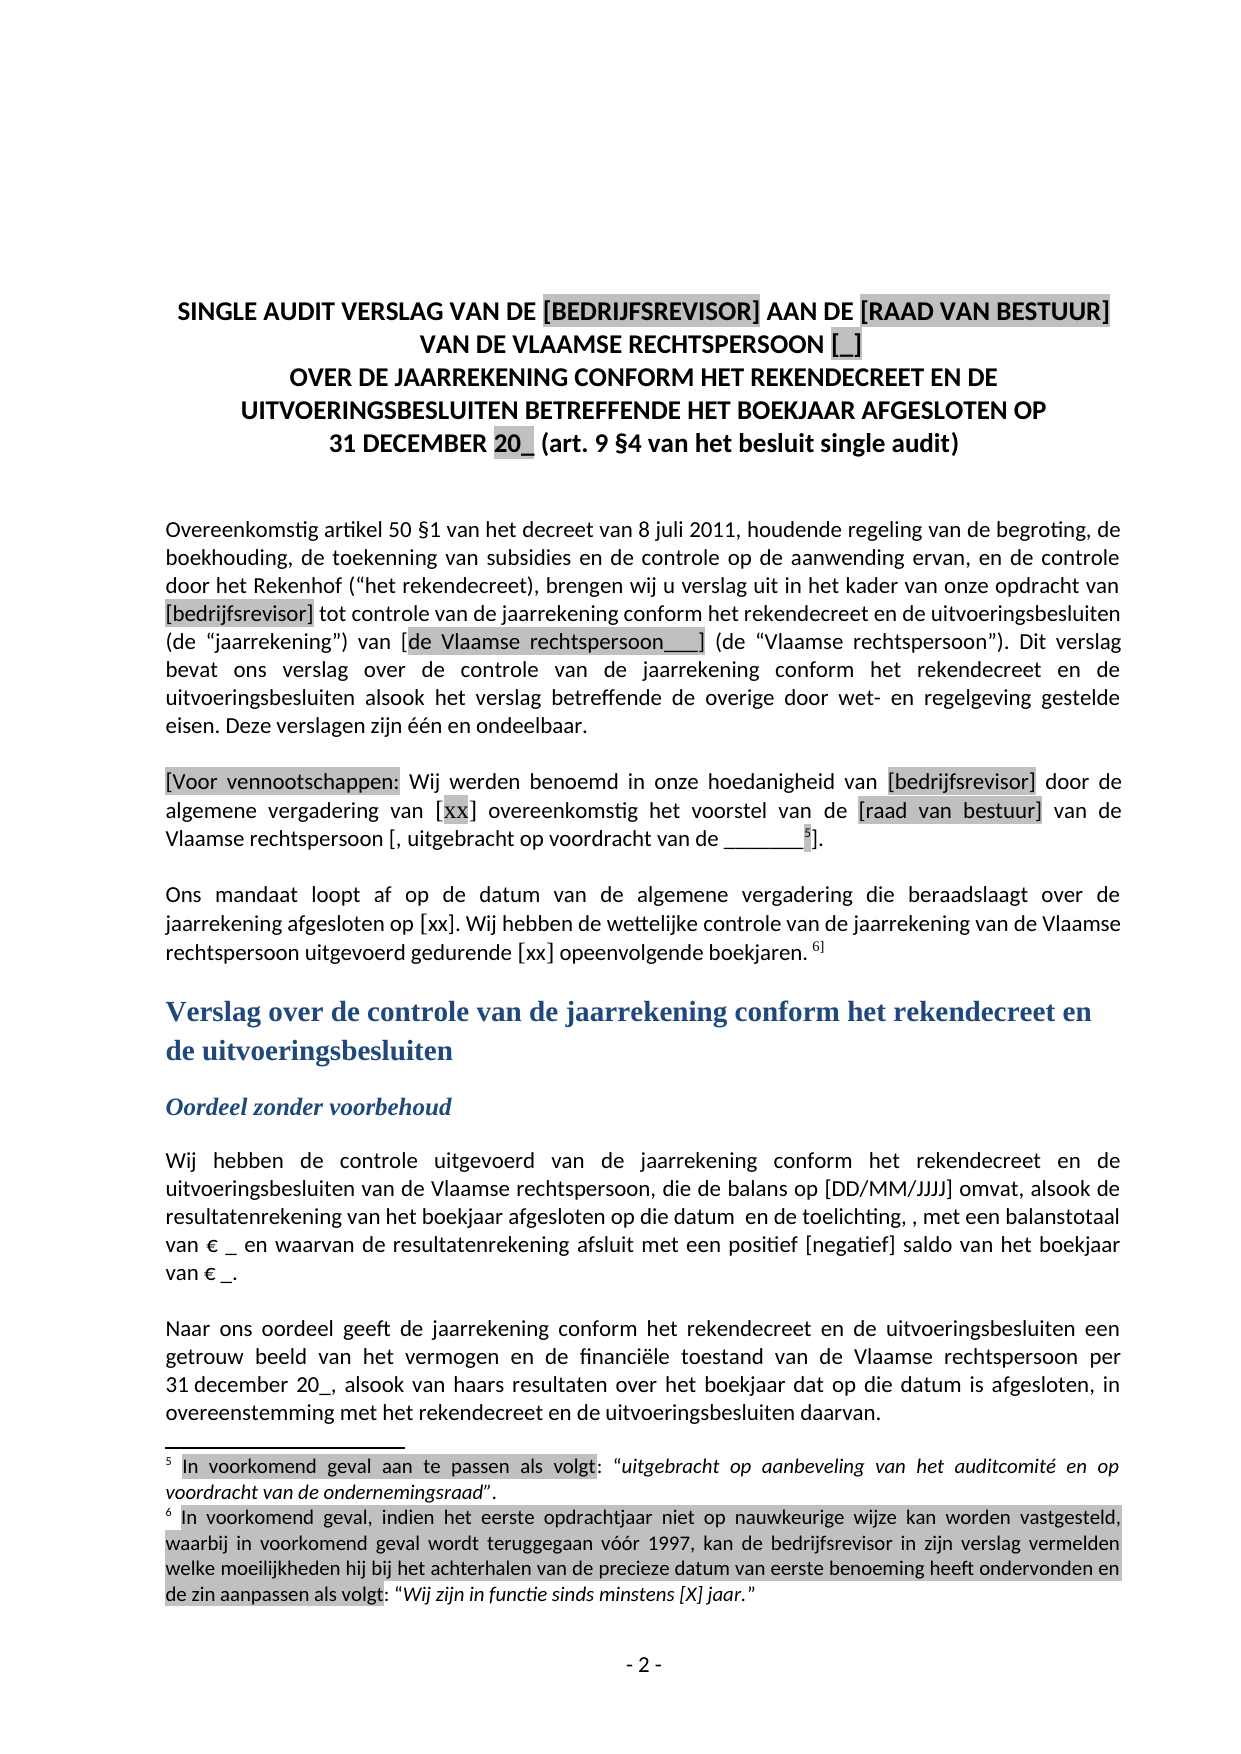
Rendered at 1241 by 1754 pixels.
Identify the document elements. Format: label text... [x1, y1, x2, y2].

text Wij hebben de controle uitgevoerd van de jaarrekening conform het rekendecreet en de uitvoeringsbesluiten van de Vlaamse rechtspersoon, die de balans op [DD/MM/JJJJ] omvat, alsook de resultatenrekening van het boekjaar afgesloten op die datum en de toelichting, , met een balanstotaal van € _ en waarvan de resultatenrekening afsluit met een positief [negatief] saldo van het boekjaar van € _. [165, 1146, 1122, 1286]
text Naar ons oordeel geeft de jaarrekening conform het rekendecreet en de uitvoeringsbesluiten een getrouw beeld van het vermogen en de financiële toestand van de Vlaamse rechtspersoon per 31 december 20_, alsook van haars resultaten over het boekjaar dat op die datum is afgesloten, in overeenstemming met het rekendecreet en de uitvoeringsbesluiten daarvan. [165, 1314, 1122, 1426]
text Verslag over de controle van de jaarrekening conform het rekendecreet en de uitvoeringsbesluiten [165, 994, 1122, 1067]
subtitle Single audit verslag van de [bedrijfsrevisor] aan de [Raad van bestuur] van de Vlaamse rechtspersoon [_] over de jaarrekening conform het rekendecreet en de uitvoeringsbesluiten betreffende het boekjaar afgesloten op 31 december 20_ (art. 9 §4 van het besluit single audit) [165, 294, 1122, 459]
text Overeenkomstig artikel 50 §1 van het decreet van 8 juli 2011, houdende regeling van de begroting, de boekhouding, de toekenning van subsidies en de controle op de aanwending ervan, en de controle door het Rekenhof (“het rekendecreet), brengen wij u verslag uit in het kader van onze opdracht van [bedrijfsrevisor] tot controle van de jaarrekening conform het rekendecreet en de uitvoeringsbesluiten (de “jaarrekening”) van [de Vlaamse rechtspersoon___] (de “Vlaamse rechtspersoon”). Dit verslag bevat ons verslag over de controle van de jaarrekening conform het rekendecreet en de uitvoeringsbesluiten alsook het verslag betreffende de overige door wet- en regelgeving gestelde eisen. Deze verslagen zijn één en ondeelbaar. [165, 515, 1122, 739]
text [Voor vennootschappen: Wij werden benoemd in onze hoedanigheid van [bedrijfsrevisor] door de algemene vergadering van [xx] overeenkomstig het voorstel van de [raad van bestuur] van de Vlaamse rechtspersoon [, uitgebracht op voordracht van de _______]. [165, 767, 1122, 852]
text Ons mandaat loopt af op de datum van de algemene vergadering die beraadslaagt over de jaarrekening afgesloten op [xx]. Wij hebben de wettelijke controle van de jaarrekening van de Vlaamse rechtspersoon uitgevoerd gedurende [xx] opeenvolgende boekjaren. ] [165, 880, 1122, 966]
text Oordeel zonder voorbehoud [165, 1092, 1122, 1121]
